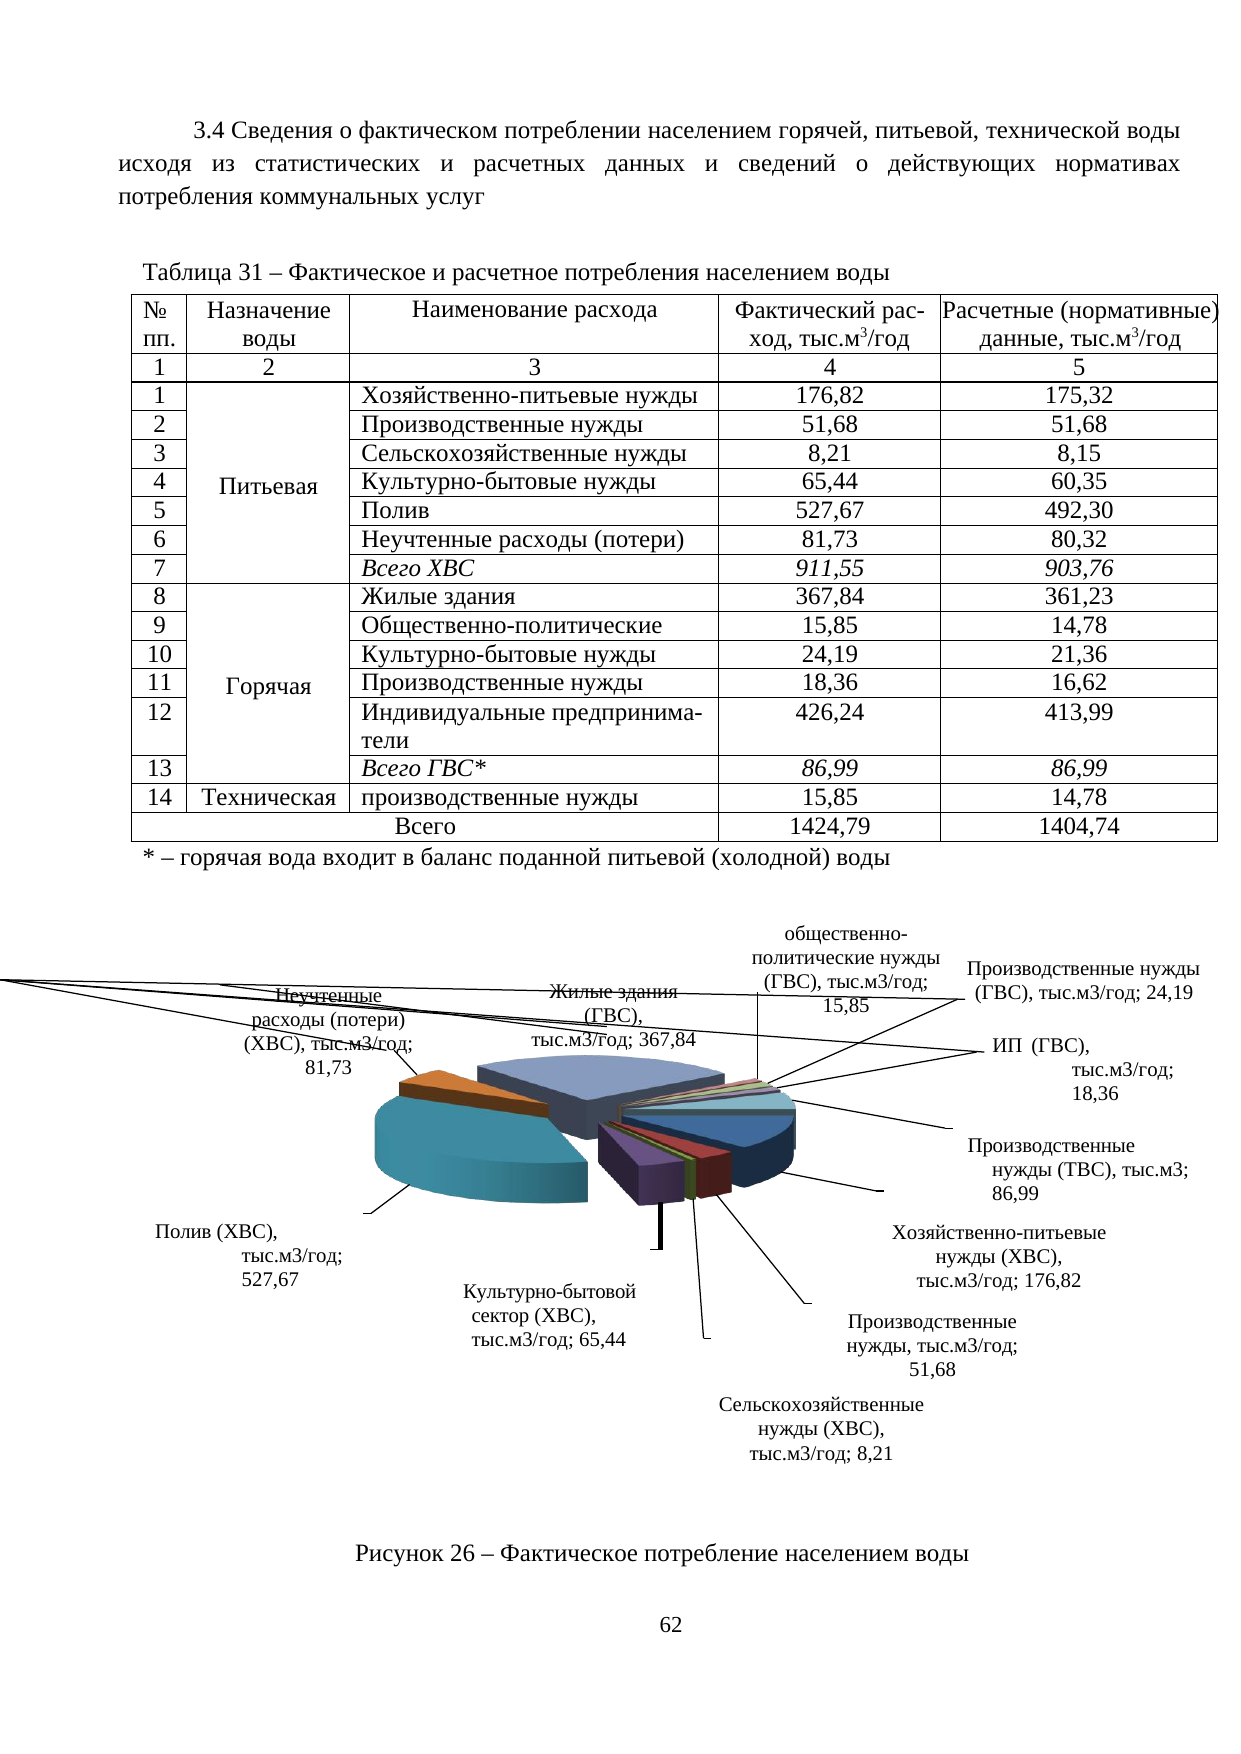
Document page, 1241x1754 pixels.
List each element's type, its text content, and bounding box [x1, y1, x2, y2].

table_cell 2 [132, 411, 186, 439]
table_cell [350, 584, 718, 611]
table_cell 51,68 [941, 411, 1217, 439]
table_header Расчетные (нормативные) данные, тыс.м3/год [941, 295, 1217, 353]
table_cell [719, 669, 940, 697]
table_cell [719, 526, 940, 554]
table_cell 176,82 [719, 383, 940, 410]
text Рисунок 26 – Фактическое потребление населением воды [142, 1538, 1181, 1567]
text Жилые здания (ГВС), [521, 979, 706, 1027]
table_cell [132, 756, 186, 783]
table_cell 51,68 [719, 411, 940, 439]
table_cell Культурно-бытовые нужды [350, 469, 718, 496]
table_cell Сельскохозяйственные нужды [350, 440, 718, 467]
text тыс.м3/год; 367,84 [521, 1027, 706, 1051]
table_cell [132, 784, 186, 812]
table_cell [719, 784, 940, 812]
table_header Наименование расхода [350, 295, 718, 353]
table_header Фактический рас- ход, тыс.м3/год [719, 295, 940, 353]
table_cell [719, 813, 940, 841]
table_cell 175,32 [941, 383, 1217, 410]
text Производственные нужды, тыс.м3/год; 51,68 [826, 1309, 1038, 1381]
table_cell 4 [719, 354, 940, 381]
text общественно- политические нужды (ГВС), тыс.м3/год; 15,85 [740, 921, 952, 1017]
table_cell Питьевая [187, 383, 349, 582]
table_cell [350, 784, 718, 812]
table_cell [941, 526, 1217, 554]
table_header № пп. [132, 295, 186, 353]
text Таблица 31 – Фактическое и расчетное потребления населением воды [142, 257, 1223, 285]
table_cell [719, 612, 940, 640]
table_cell 492,30 [941, 497, 1217, 525]
table_cell Полив [350, 497, 718, 525]
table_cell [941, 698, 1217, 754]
table_cell 65,44 [719, 469, 940, 496]
table_cell 8,15 [941, 440, 1217, 467]
text (ГВС), тыс.м3/год; 24,19 [974, 980, 1223, 1004]
list 3.4 Сведения о фактическом потреблении населением горячей, питьевой, технической воды исходя из статистических и расчетных данных и сведений о действующих нормативах потребления коммунальных услуг [118, 115, 1182, 210]
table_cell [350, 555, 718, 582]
table_cell 3 [350, 354, 718, 381]
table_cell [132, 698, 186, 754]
picture [374, 1055, 796, 1206]
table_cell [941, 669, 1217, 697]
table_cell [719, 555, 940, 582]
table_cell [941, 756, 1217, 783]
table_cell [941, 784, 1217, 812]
table_cell 60,35 [941, 469, 1217, 496]
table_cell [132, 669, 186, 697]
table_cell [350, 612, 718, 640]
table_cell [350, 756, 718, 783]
table_cell 4 [132, 469, 186, 496]
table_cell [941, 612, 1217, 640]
text Сельскохозяйственные нужды (ХВС), тыс.м3/год; 8,21 [710, 1392, 932, 1464]
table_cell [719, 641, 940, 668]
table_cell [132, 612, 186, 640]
text ИП (ГВС), тыс.м3/год; 18,36 [992, 1033, 1193, 1105]
text Производственные нужды [967, 956, 1223, 980]
table_cell 527,67 [719, 497, 940, 525]
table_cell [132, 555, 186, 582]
text Культурно-бытовой сектор (ХВС), тыс.м3/год; 65,44 [463, 1278, 694, 1351]
table_cell 8,21 [719, 440, 940, 467]
list – горячая вода входит в баланс поданной питьевой (холодной) воды [142, 842, 1223, 870]
table_cell 2 [187, 354, 349, 381]
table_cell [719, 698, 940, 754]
table_header Назначение воды [187, 295, 349, 353]
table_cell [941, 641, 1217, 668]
text Неучтенные расходы (потери) (ХВС), тыс.м3/год; 81,73 [239, 983, 418, 1079]
table_cell Неучтенные расходы (потери) [350, 526, 718, 554]
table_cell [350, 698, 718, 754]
table_cell 1 [132, 354, 186, 381]
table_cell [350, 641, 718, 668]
table_cell 3 [132, 440, 186, 467]
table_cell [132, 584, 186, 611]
table_cell 5 [941, 354, 1217, 381]
table_cell 1 [132, 383, 186, 410]
table_cell 6 [132, 526, 186, 554]
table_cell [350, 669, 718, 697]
table_cell Производственные нужды [350, 411, 718, 439]
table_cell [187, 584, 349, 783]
table_cell Хозяйственно-питьевые нужды [350, 383, 718, 410]
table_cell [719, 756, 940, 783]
text Полив (ХВС), тыс.м3/год; 527,67 [155, 1219, 379, 1291]
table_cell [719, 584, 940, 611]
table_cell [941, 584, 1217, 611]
table_cell 5 [132, 497, 186, 525]
text Производственные нужды (ТВС), тыс.м3; 86,99 [967, 1133, 1190, 1205]
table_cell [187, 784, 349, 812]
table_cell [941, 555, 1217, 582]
text Хозяйственно-питьевые нужды (ХВС), тыс.м3/год; 176,82 [888, 1220, 1110, 1292]
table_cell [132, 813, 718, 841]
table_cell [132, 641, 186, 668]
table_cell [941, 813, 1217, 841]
